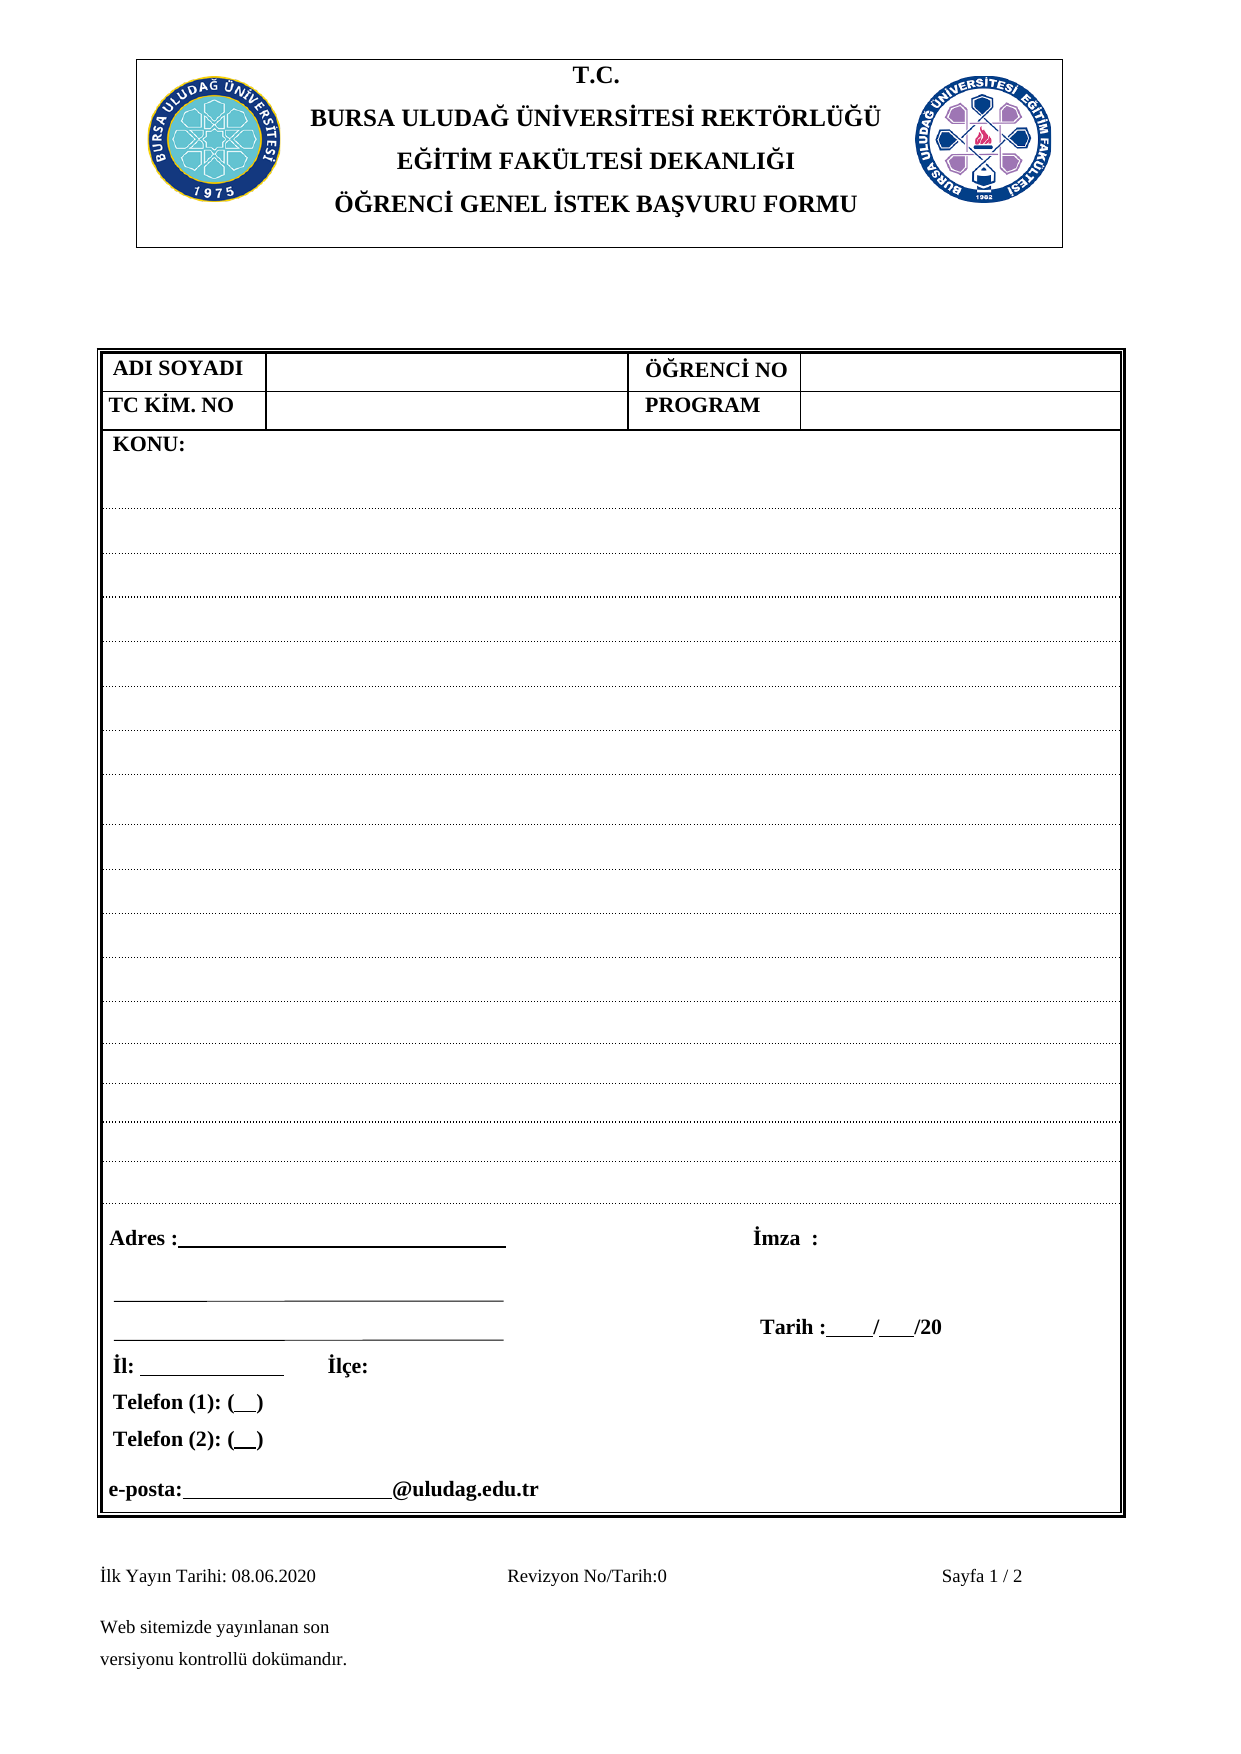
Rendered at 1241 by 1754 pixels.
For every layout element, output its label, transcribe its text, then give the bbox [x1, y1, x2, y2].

table_cell [103, 1043, 1120, 1082]
table_cell [103, 553, 1120, 596]
picture [915, 76, 1052, 203]
table_cell [103, 869, 1120, 913]
table_cell Adres : İmza : Tarih : / /20 İl: İlçe: Telefon (1): ( ) Telefon (2): ( ) e-posta: @uludag.edu.tr [103, 1203, 1120, 1512]
table_cell PROGRAM [629, 392, 800, 429]
table_cell [103, 774, 1120, 824]
table_cell [103, 730, 1120, 774]
table_cell [103, 1161, 1120, 1203]
table_cell [103, 1121, 1120, 1161]
table_cell [103, 686, 1120, 730]
table_header [267, 354, 627, 391]
table_cell [103, 957, 1120, 1001]
table_header [801, 354, 1120, 391]
table_cell KONU: [103, 431, 1120, 508]
table_cell [267, 392, 627, 429]
table_cell [103, 824, 1120, 869]
table_cell [801, 392, 1120, 429]
table_cell [103, 913, 1120, 957]
table_cell [103, 1001, 1120, 1043]
table_cell TC KİM. NO [103, 392, 265, 429]
picture [147, 76, 281, 202]
table_cell [103, 1083, 1120, 1121]
table_cell [103, 508, 1120, 552]
table_header ADI SOYADI [103, 354, 265, 391]
table_cell [103, 641, 1120, 686]
table_header ÖĞRENCİ NO [629, 354, 800, 391]
table_cell [103, 596, 1120, 641]
